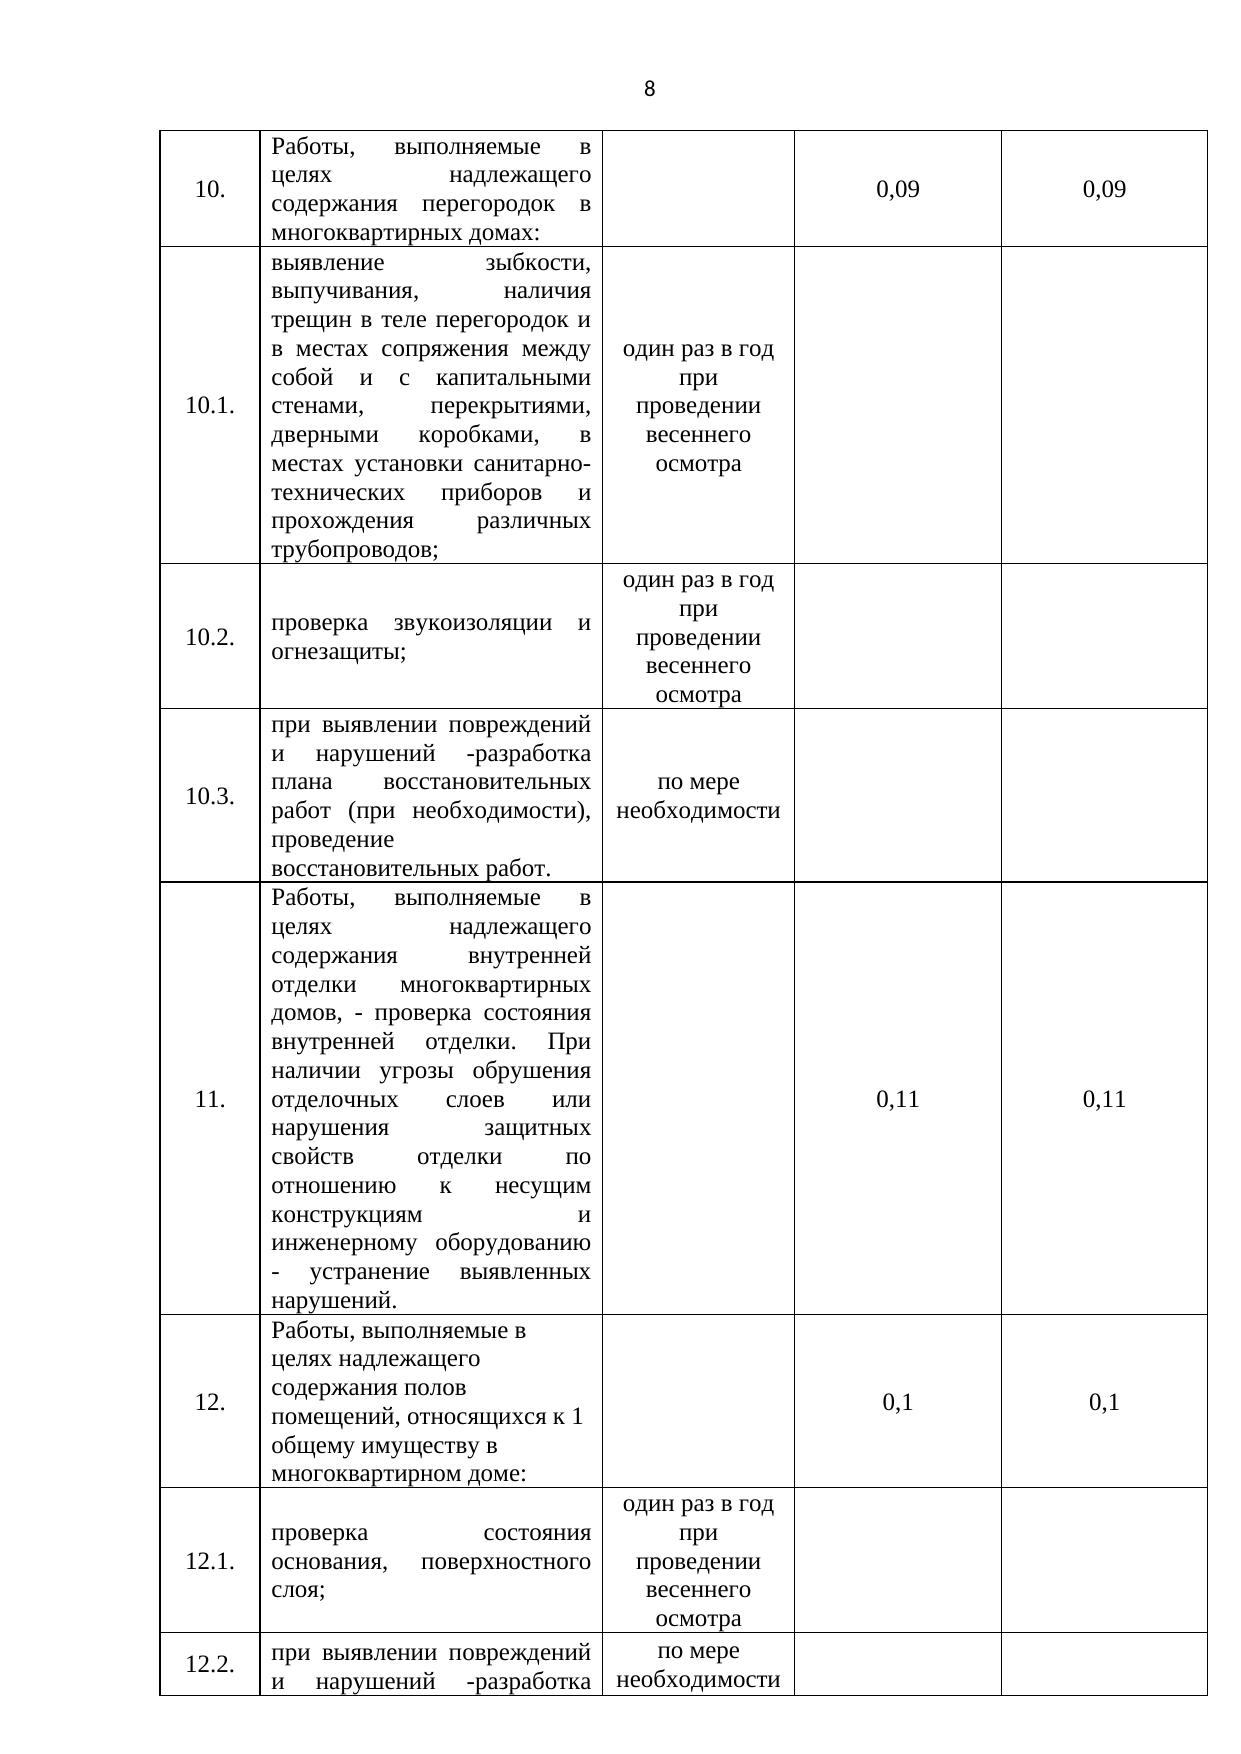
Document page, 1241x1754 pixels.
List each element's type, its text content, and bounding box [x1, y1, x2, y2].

table_cell [603, 883, 794, 1314]
table_cell один раз в год при проведении весеннего осмотра [603, 1488, 794, 1632]
table_cell 11. [161, 883, 259, 1314]
table_cell 10.3. [161, 709, 259, 881]
table_cell [795, 1633, 1001, 1694]
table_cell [603, 1633, 794, 1694]
table_cell проверка состояния основания, поверхностного слоя; [261, 1488, 602, 1632]
table_cell выявление зыбкости, выпучивания, наличия трещин в теле перегородок и в местах сопряжения между собой и с капитальными стенами, перекрытиями, дверными коробками, в местах установки санитарно-технических приборов и прохождения различных трубопроводов; [261, 247, 602, 563]
table_cell 10. [161, 131, 259, 246]
table_cell 10.2. [161, 564, 259, 708]
table_cell один раз в год при проведении весеннего осмотра [603, 247, 794, 563]
table_cell [795, 709, 1001, 881]
table_cell [603, 131, 794, 246]
table_cell 12. [161, 1315, 259, 1487]
table_cell [1002, 1633, 1207, 1694]
table_cell 0,11 [795, 883, 1001, 1314]
table_cell [603, 1315, 794, 1487]
table_cell 10.1. [161, 247, 259, 563]
table_cell [1002, 247, 1207, 563]
table_cell 0,11 [1002, 883, 1207, 1314]
table_cell один раз в год при проведении весеннего осмотра [603, 564, 794, 708]
table_cell при выявлении повреждений и нарушений -разработка плана восстановительных работ (при необходимости), проведение восстановительных работ. [261, 709, 602, 881]
table_cell 0,1 [795, 1315, 1001, 1487]
table_cell проверка звукоизоляции и огнезащиты; [261, 564, 602, 708]
table_cell 0,09 [795, 131, 1001, 246]
table_cell [795, 564, 1001, 708]
table_cell Работы, выполняемые в целях надлежащего содержания внутренней отделки многоквартирных домов, - проверка состояния внутренней отделки. При наличии угрозы обрушения отделочных слоев или нарушения защитных свойств отделки по отношению к несущим конструкциям и инженерному оборудованию - устранение выявленных нарушений. [261, 883, 602, 1314]
table_cell [795, 247, 1001, 563]
table_cell [795, 1488, 1001, 1632]
table_cell 12.1. [161, 1488, 259, 1632]
table_cell 12.2. [161, 1633, 259, 1694]
table_cell 0,1 [1002, 1315, 1207, 1487]
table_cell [261, 1633, 602, 1694]
table_cell Работы, выполняемые в целях надлежащего содержания перегородок в многоквартирных домах: [261, 131, 602, 246]
table_cell 0,09 [1002, 131, 1207, 246]
table_cell [1002, 564, 1207, 708]
table_cell [1002, 1488, 1207, 1632]
table_cell [1002, 709, 1207, 881]
table_cell Работы, выполняемые в целях надлежащего содержания полов помещений, относящихся к 1 общему имуществу в многоквартирном доме: [261, 1315, 602, 1487]
table_cell по мере необходимости [603, 709, 794, 881]
